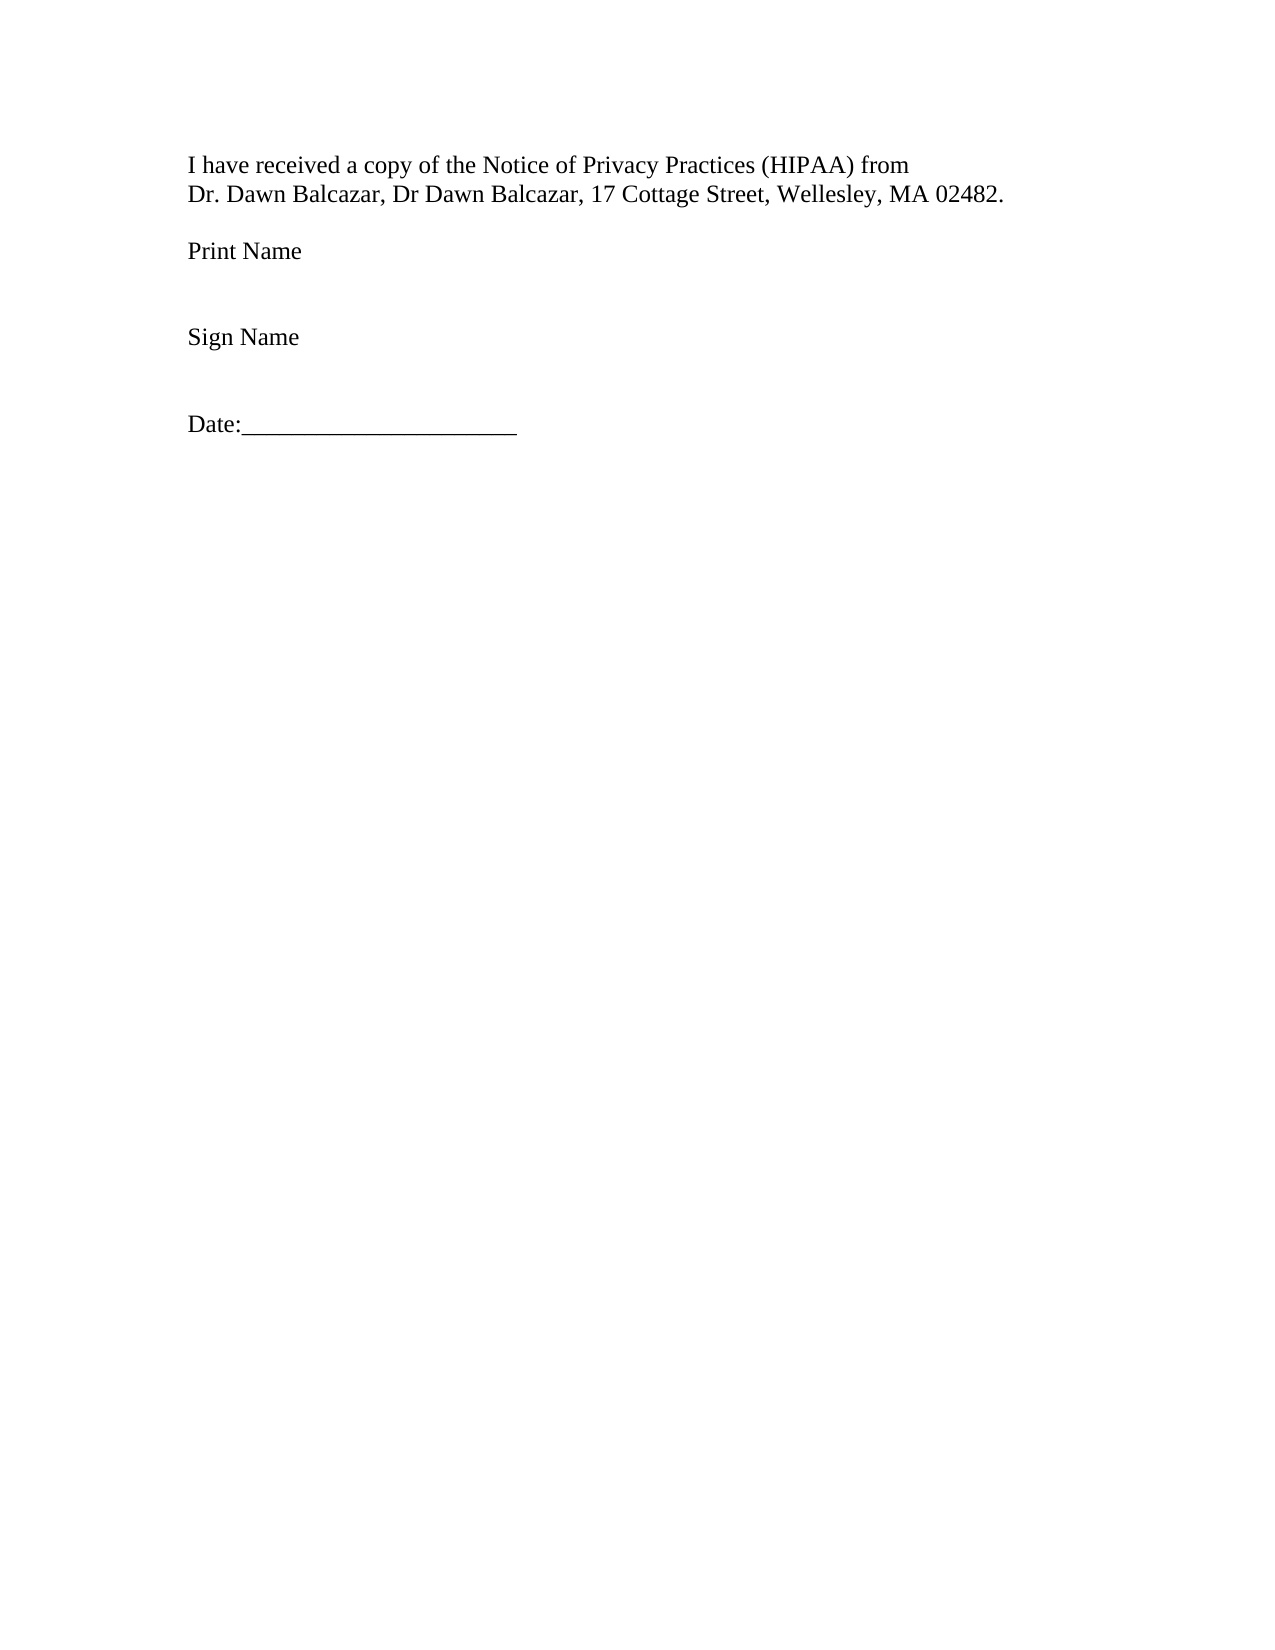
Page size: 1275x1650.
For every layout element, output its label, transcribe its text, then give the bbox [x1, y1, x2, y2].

text Dr. Dawn Balcazar, Dr Dawn Balcazar, 17 Cottage Street, Wellesley, MA 02482. [187, 179, 1087, 207]
text Print Name [187, 236, 1087, 265]
text Sign Name [187, 322, 1087, 351]
text Date:______________________ [187, 409, 1087, 437]
text I have received a copy of the Notice of Privacy Practices (HIPAA) from [187, 150, 1087, 179]
